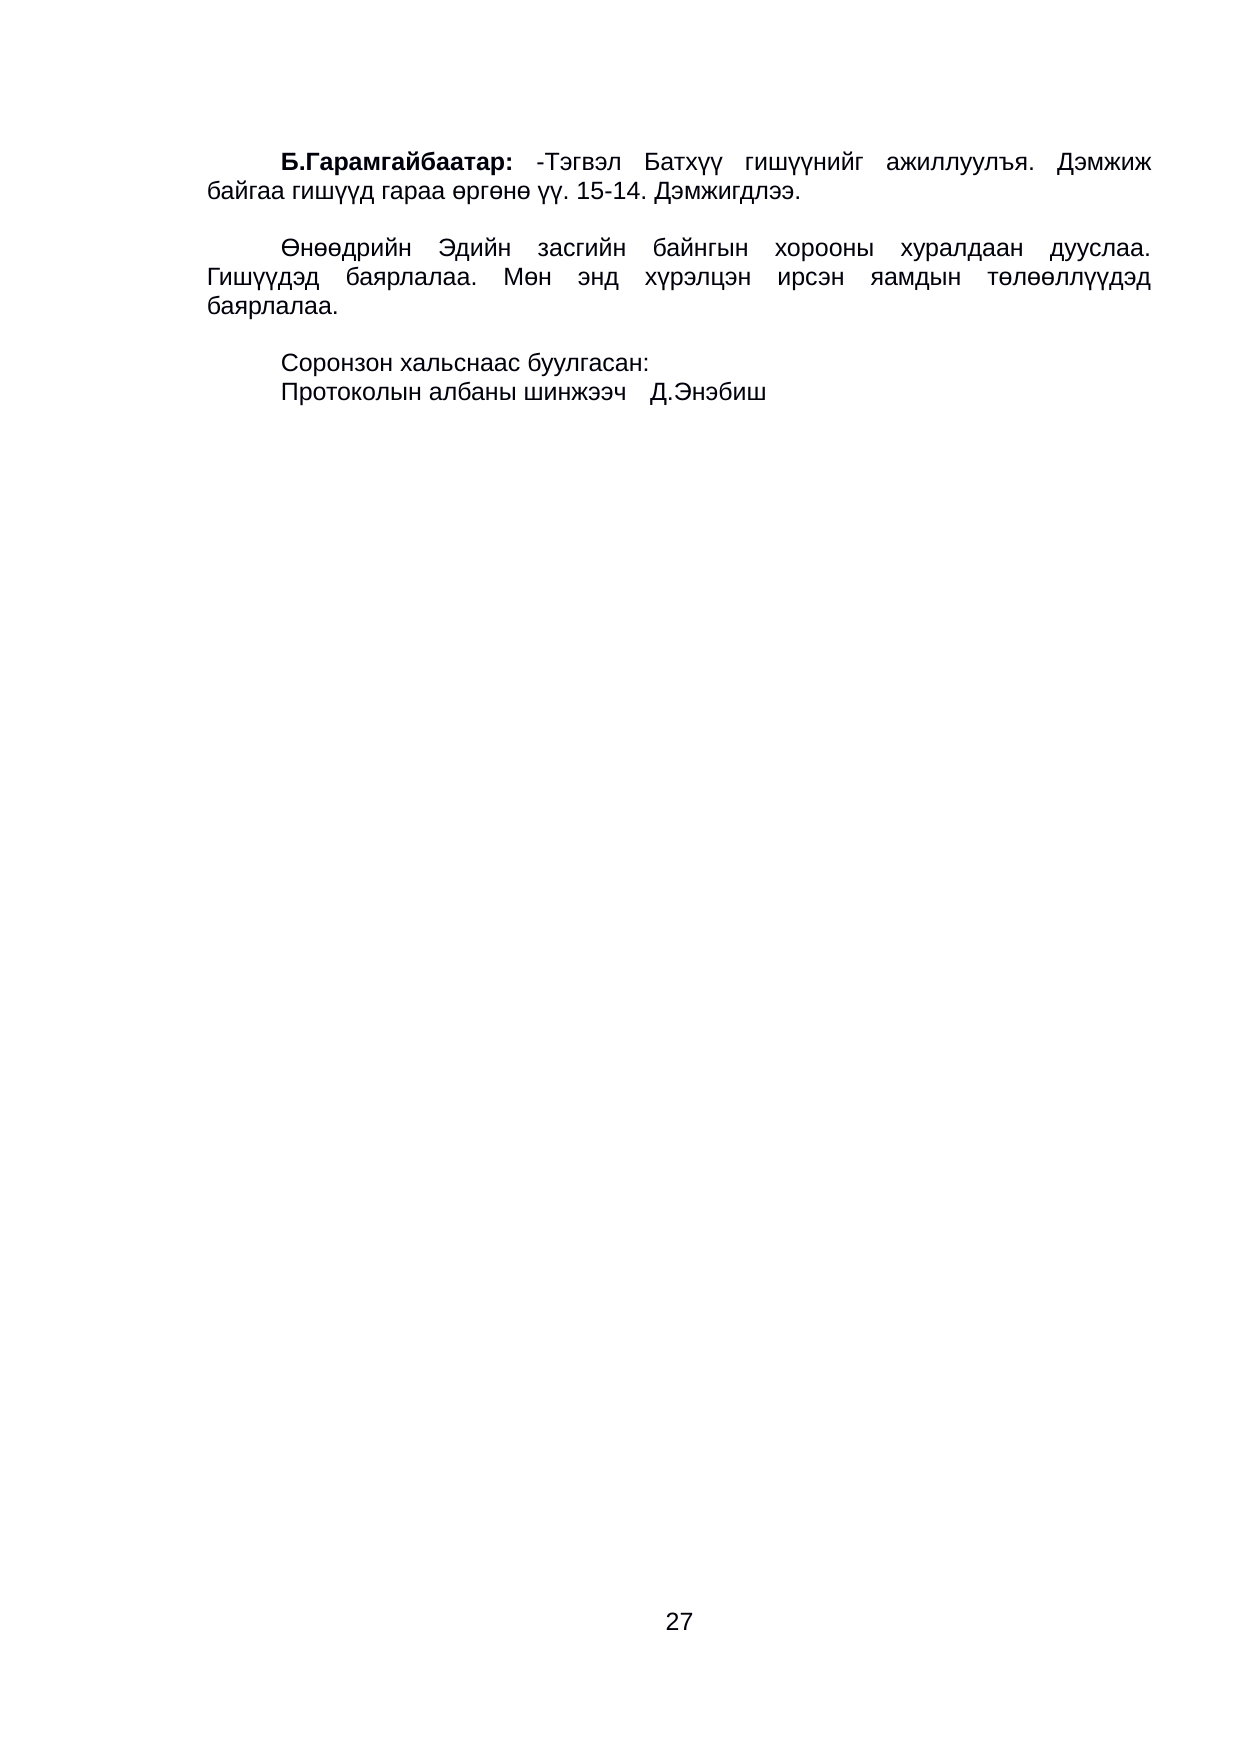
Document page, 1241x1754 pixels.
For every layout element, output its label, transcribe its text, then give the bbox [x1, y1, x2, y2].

text Соронзон хальснаас буулгасан: [207, 348, 1152, 377]
text Б.Гарамгайбаатар: -Тэгвэл Батхүү гишүүнийг ажиллуулъя. Дэмжиж байгаа гишүүд гараа өргөнө үү. 15-14. Дэмжигдлээ. [207, 147, 1152, 204]
text Протоколын албаны шинжээч Д.Энэбиш [207, 377, 1152, 406]
text Өнөөдрийн Эдийн засгийн байнгын хорооны хуралдаан дууслаа. Гишүүдэд баярлалаа. Мөн энд хүрэлцэн ирсэн яамдын төлөөллүүдэд баярлалаа. [207, 233, 1152, 319]
